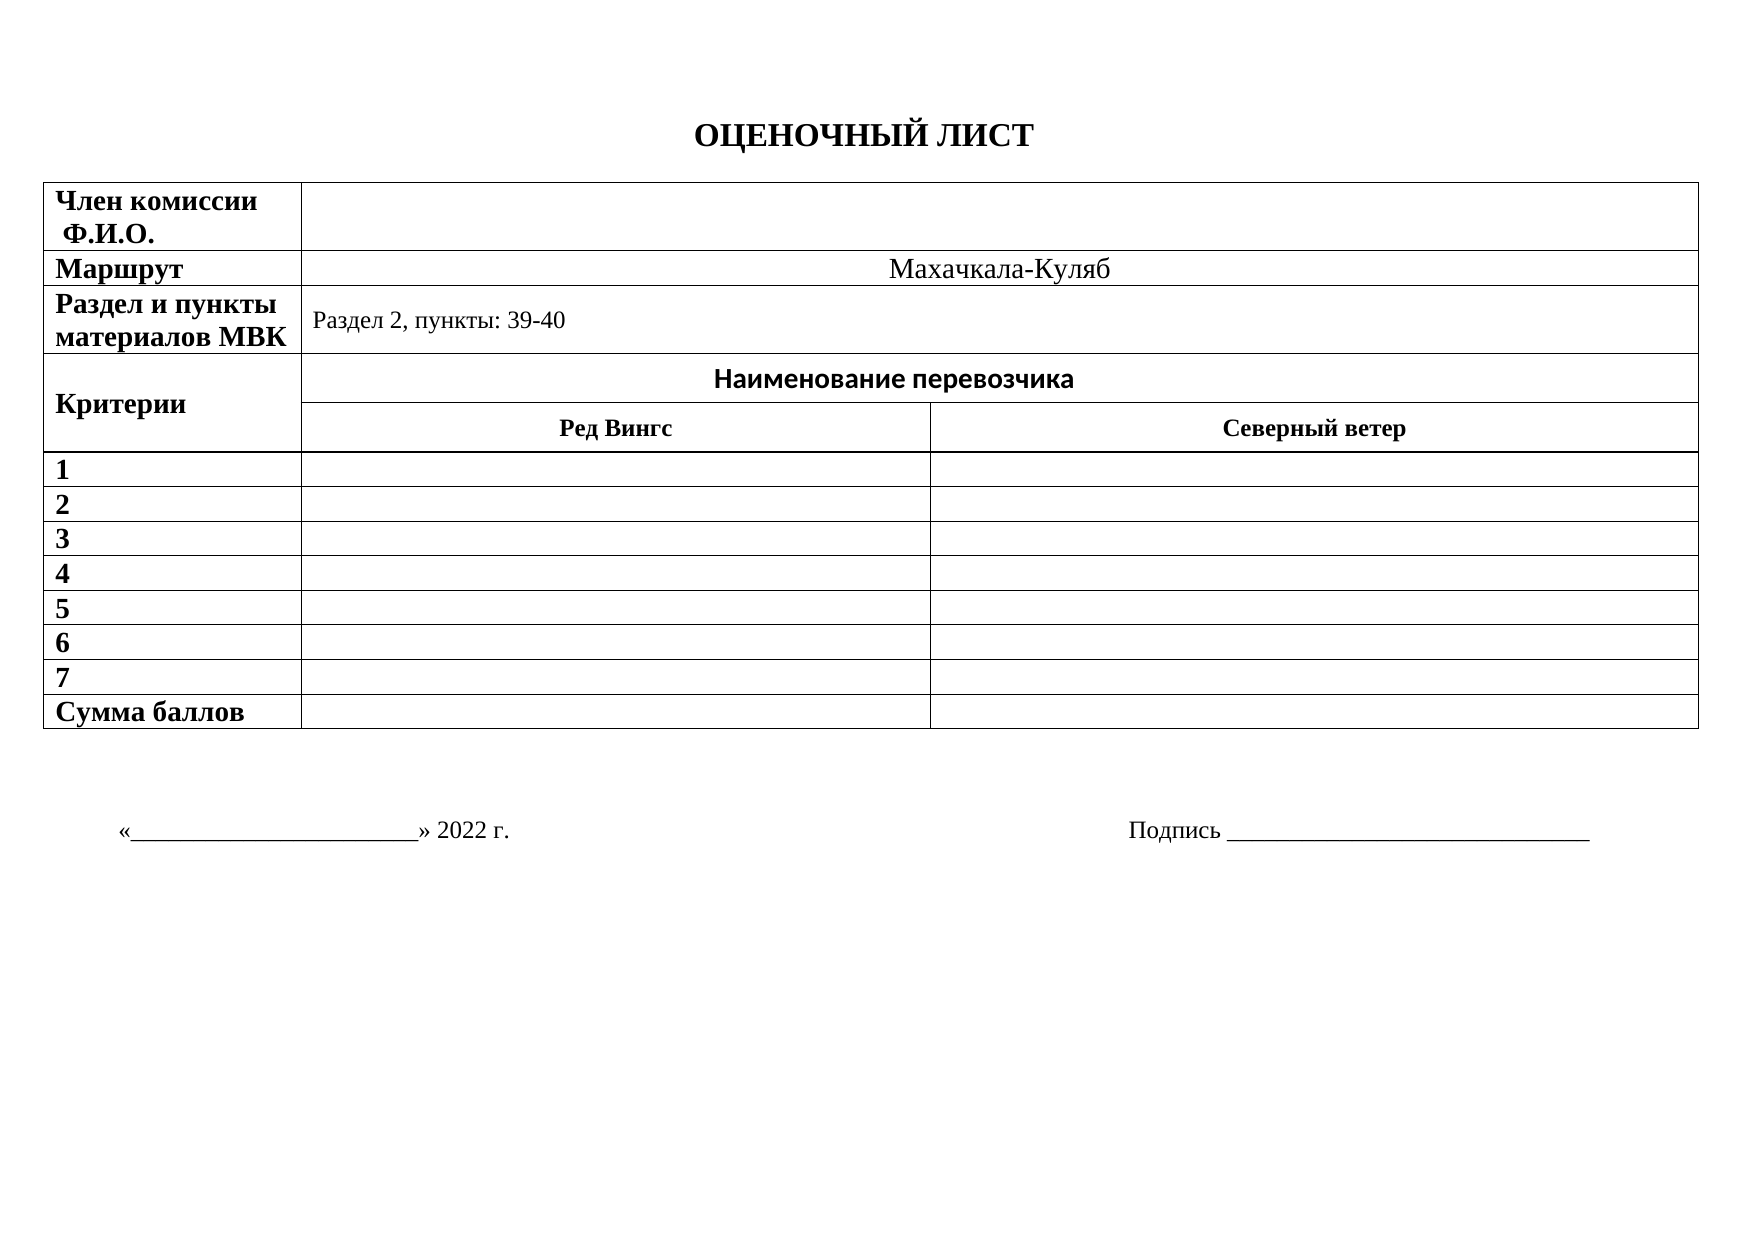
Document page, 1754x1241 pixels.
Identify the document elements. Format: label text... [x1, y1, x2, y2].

table_cell [931, 556, 1698, 590]
table_cell Наименование перевозчика [302, 354, 1698, 402]
table_cell 7 [44, 660, 301, 693]
table_cell [931, 522, 1698, 555]
table_cell [302, 453, 930, 486]
table_cell [931, 695, 1698, 728]
table_cell [302, 660, 930, 693]
table_cell Сумма баллов [44, 695, 301, 728]
table_cell 6 [44, 625, 301, 659]
table_cell Критерии [44, 354, 301, 451]
table_cell [302, 591, 930, 624]
table_cell 5 [44, 591, 301, 624]
text «_______________________» 2022 г. Подпись _____________________________ [118, 815, 1609, 844]
table_cell Северный ветер [931, 403, 1698, 451]
table_cell Махачкала-Куляб [302, 251, 1698, 285]
table_cell 2 [44, 487, 301, 521]
table_cell [931, 487, 1698, 521]
table_cell [931, 591, 1698, 624]
table_cell Раздел и пункты материалов МВК [44, 286, 301, 353]
table_cell [302, 625, 930, 659]
table_cell Маршрут [44, 251, 301, 285]
table_cell Ред Вингс [302, 403, 930, 451]
text ОЦЕНОЧНЫЙ ЛИСТ [118, 115, 1609, 153]
table_cell [302, 522, 930, 555]
table_header [302, 183, 1698, 250]
table_cell Раздел 2, пункты: 39-40 [302, 286, 1698, 353]
table_cell [302, 556, 930, 590]
table_cell 1 [44, 453, 301, 486]
table_cell [302, 695, 930, 728]
table_cell [931, 453, 1698, 486]
table_cell [302, 487, 930, 521]
table_cell [931, 660, 1698, 693]
table_cell 4 [44, 556, 301, 590]
table_cell 3 [44, 522, 301, 555]
table_cell [931, 625, 1698, 659]
table_header Член комиссии Ф.И.О. [44, 183, 301, 250]
